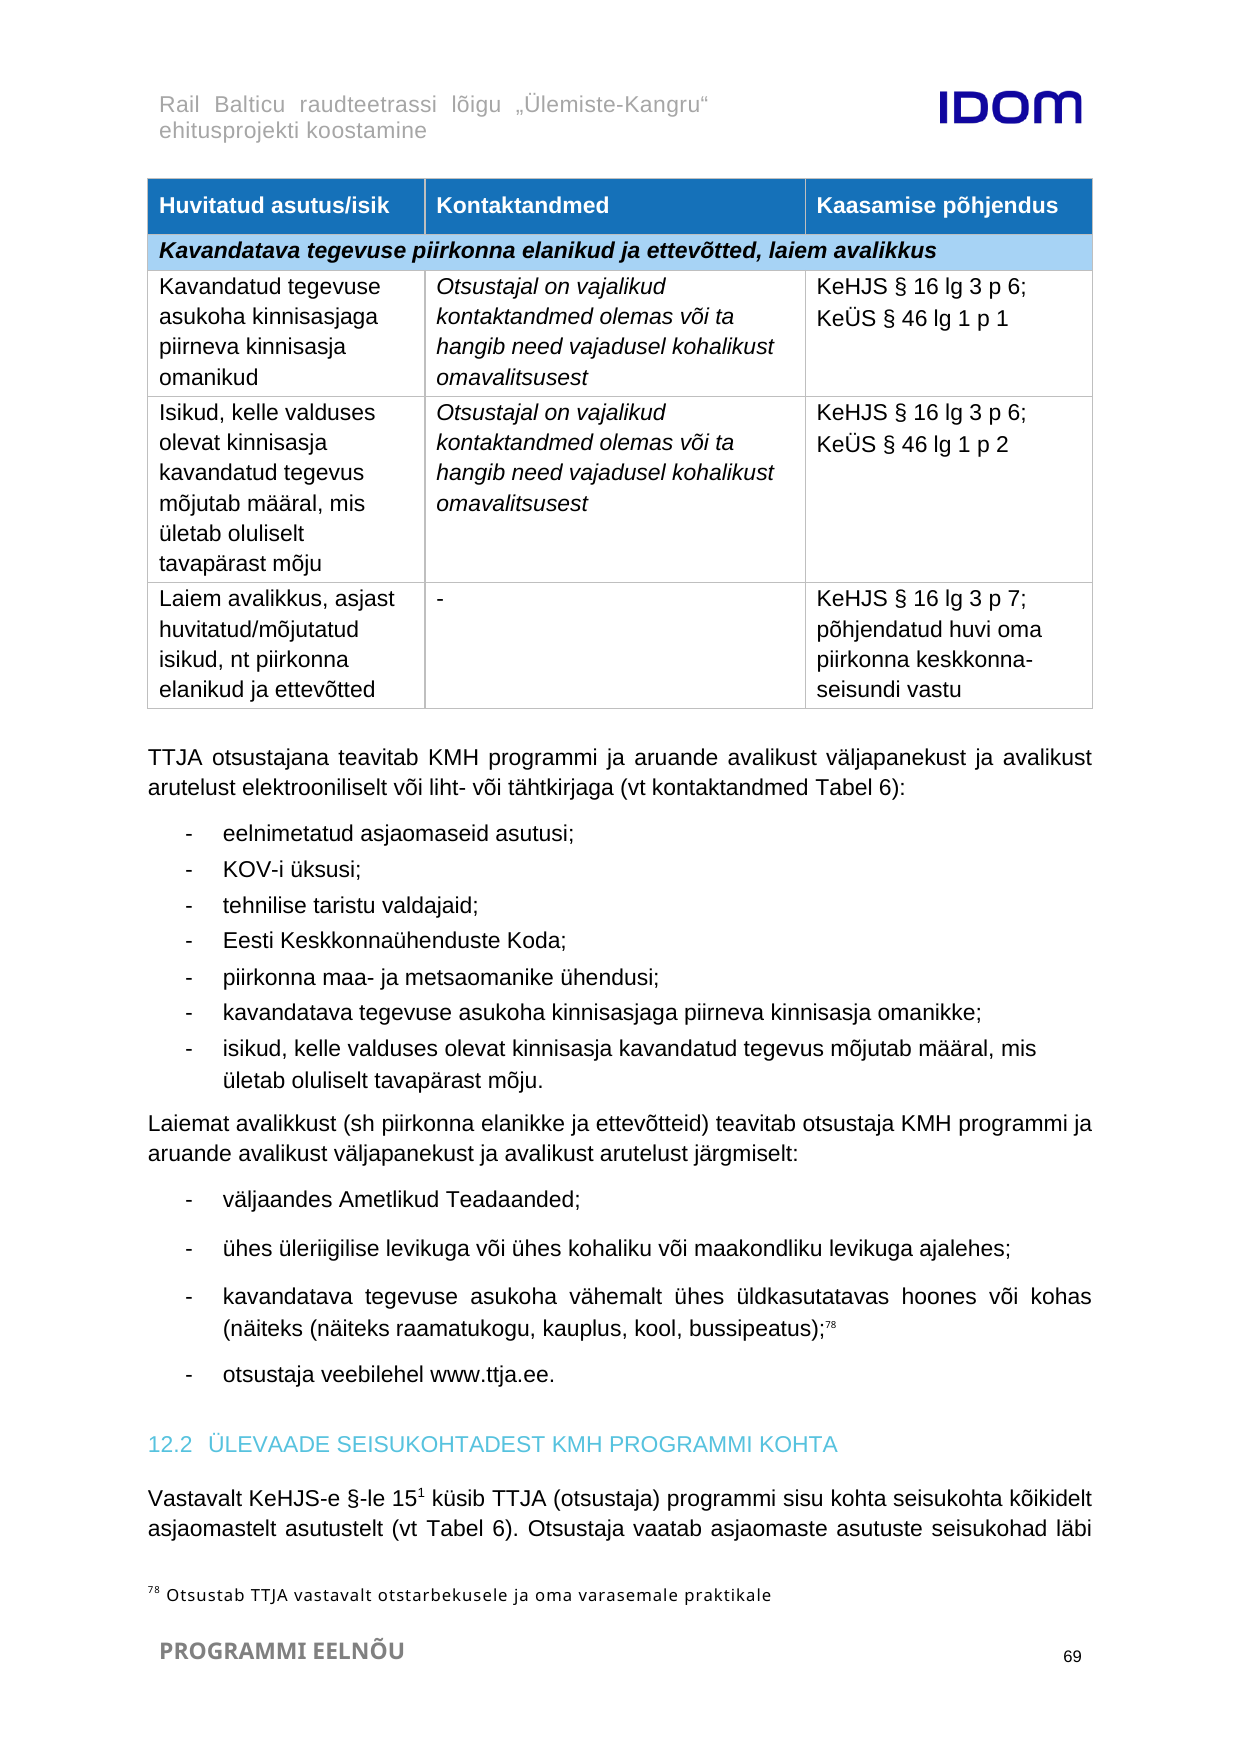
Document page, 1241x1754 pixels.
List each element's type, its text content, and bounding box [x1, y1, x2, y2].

list kavandatava tegevuse asukoha kinnisasjaga piirneva kinnisasja omanikke; [185, 996, 1092, 1028]
table_cell KeHJS § 16 lg 3 p 7; põhjendatud huvi oma piirkonna keskkonna-seisundi vastu [806, 583, 1092, 708]
list Eesti Keskkonnaühenduste Koda; [185, 924, 1092, 956]
list väljaandes Ametlikud Teadaanded; [185, 1183, 1092, 1214]
table_cell Isikud, kelle valduses olevat kinnisasja kavandatud tegevus mõjutab määral, mis ületab oluliselt tavapärast mõju [148, 397, 424, 582]
text TTJA otsustajana teavitab KMH programmi ja aruande avalikust väljapanekust ja avalikust arutelust elektrooniliselt või liht- või tähtkirjaga (vt kontaktandmed Tabel 6): [148, 744, 1092, 800]
subtitle Ülevaade seisukohtadest KMH programmi kohta [148, 1431, 1092, 1457]
table_header Kontaktandmed [426, 179, 805, 234]
picture [940, 90, 1082, 124]
table_cell Otsustajal on vajalikud kontaktandmed olemas või ta hangib need vajadusel kohalikust omavalitsusest [426, 397, 805, 582]
list piirkonna maa- ja metsaomanike ühendusi; [185, 960, 1092, 992]
list eelnimetatud asjaomaseid asutusi; [185, 817, 1092, 848]
list KOV-i üksusi; [185, 853, 1092, 884]
list tehnilise taristu valdajaid; [185, 888, 1092, 920]
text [148, 1484, 1092, 1541]
table_cell KeHJS § 16 lg 3 p 6; KeÜS § 46 lg 1 p 2 [806, 397, 1092, 582]
list ühes üleriigilise levikuga või ühes kohaliku või maakondliku levikuga ajalehes; [185, 1231, 1092, 1263]
list otsustaja veebilehel www.ttja.ee. [185, 1358, 1092, 1389]
table_cell Kavandatud tegevuse asukoha kinnisasjaga piirneva kinnisasja omanikud [148, 271, 424, 396]
table_header Huvitatud asutus/isik [148, 179, 424, 234]
list isikud, kelle valduses olevat kinnisasja kavandatud tegevus mõjutab määral, mis ületab oluliselt tavapärast mõju. [185, 1032, 1092, 1094]
table_cell - [426, 583, 805, 708]
table_cell Otsustajal on vajalikud kontaktandmed olemas või ta hangib need vajadusel kohalikust omavalitsusest [426, 271, 805, 396]
list kavandatava tegevuse asukoha vähemalt ühes üldkasutatavas hoones või kohas (näiteks (näiteks raamatukogu, kauplus, kool, bussipeatus); [185, 1280, 1092, 1341]
table_header Kaasamise põhjendus [806, 179, 1092, 234]
table_cell Kavandatava tegevuse piirkonna elanikud ja ettevõtted, laiem avalikkus [148, 235, 1092, 270]
table_cell Laiem avalikkus, asjast huvitatud/mõjutatud isikud, nt piirkonna elanikud ja ettevõtted [148, 583, 424, 708]
table_cell KeHJS § 16 lg 3 p 6; KeÜS § 46 lg 1 p 1 [806, 271, 1092, 396]
text Laiemat avalikkust (sh piirkonna elanikke ja ettevõtteid) teavitab otsustaja KMH programmi ja aruande avalikust väljapanekust ja avalikust arutelust järgmiselt: [148, 1110, 1092, 1167]
